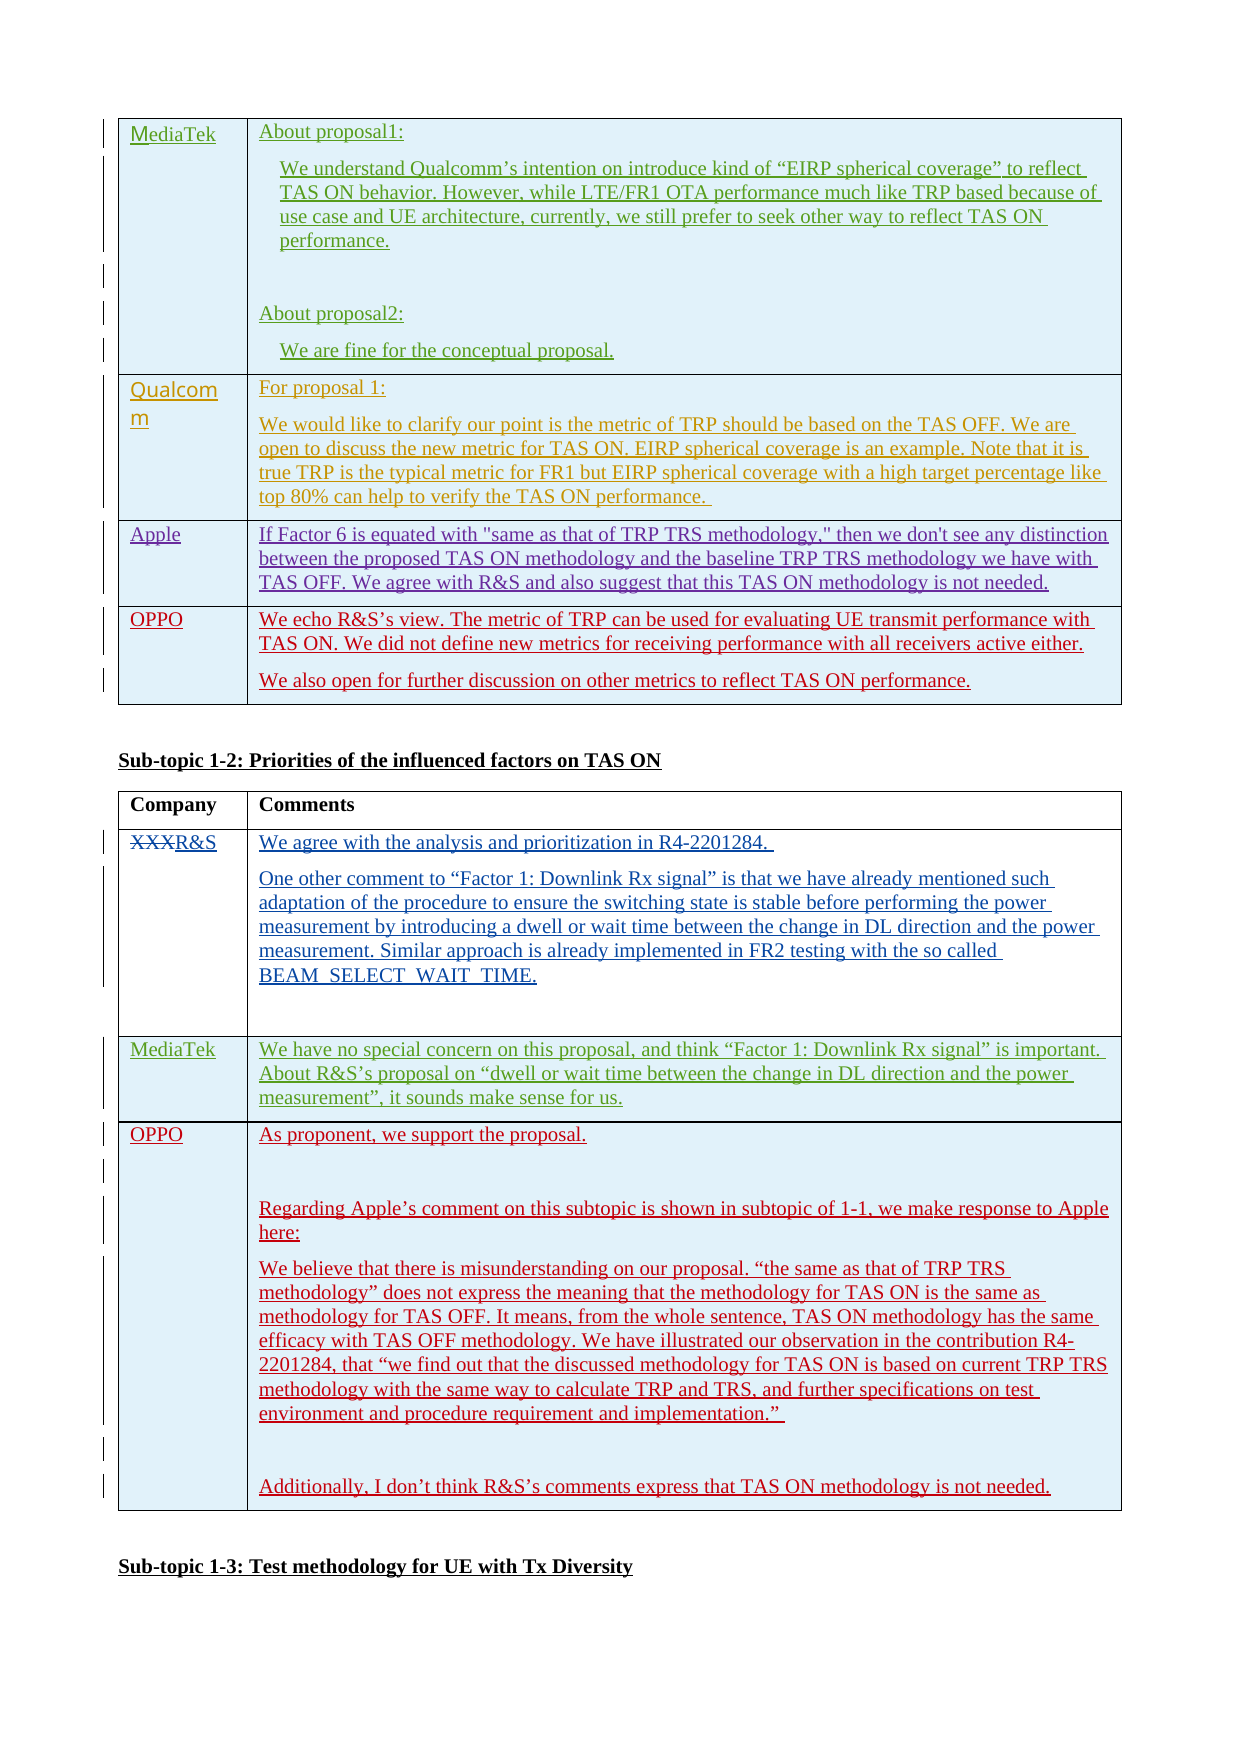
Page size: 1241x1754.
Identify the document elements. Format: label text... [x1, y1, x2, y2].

text Sub-topic 1-3: Test methodology for UE with Tx Diversity [118, 1554, 1122, 1578]
table_header Comments [248, 792, 1121, 829]
text Sub-topic 1-2: Priorities of the influenced factors on TAS ON [118, 748, 1122, 772]
table_cell [119, 830, 247, 1036]
table_cell [248, 830, 1121, 1036]
table_header Company [119, 792, 247, 829]
